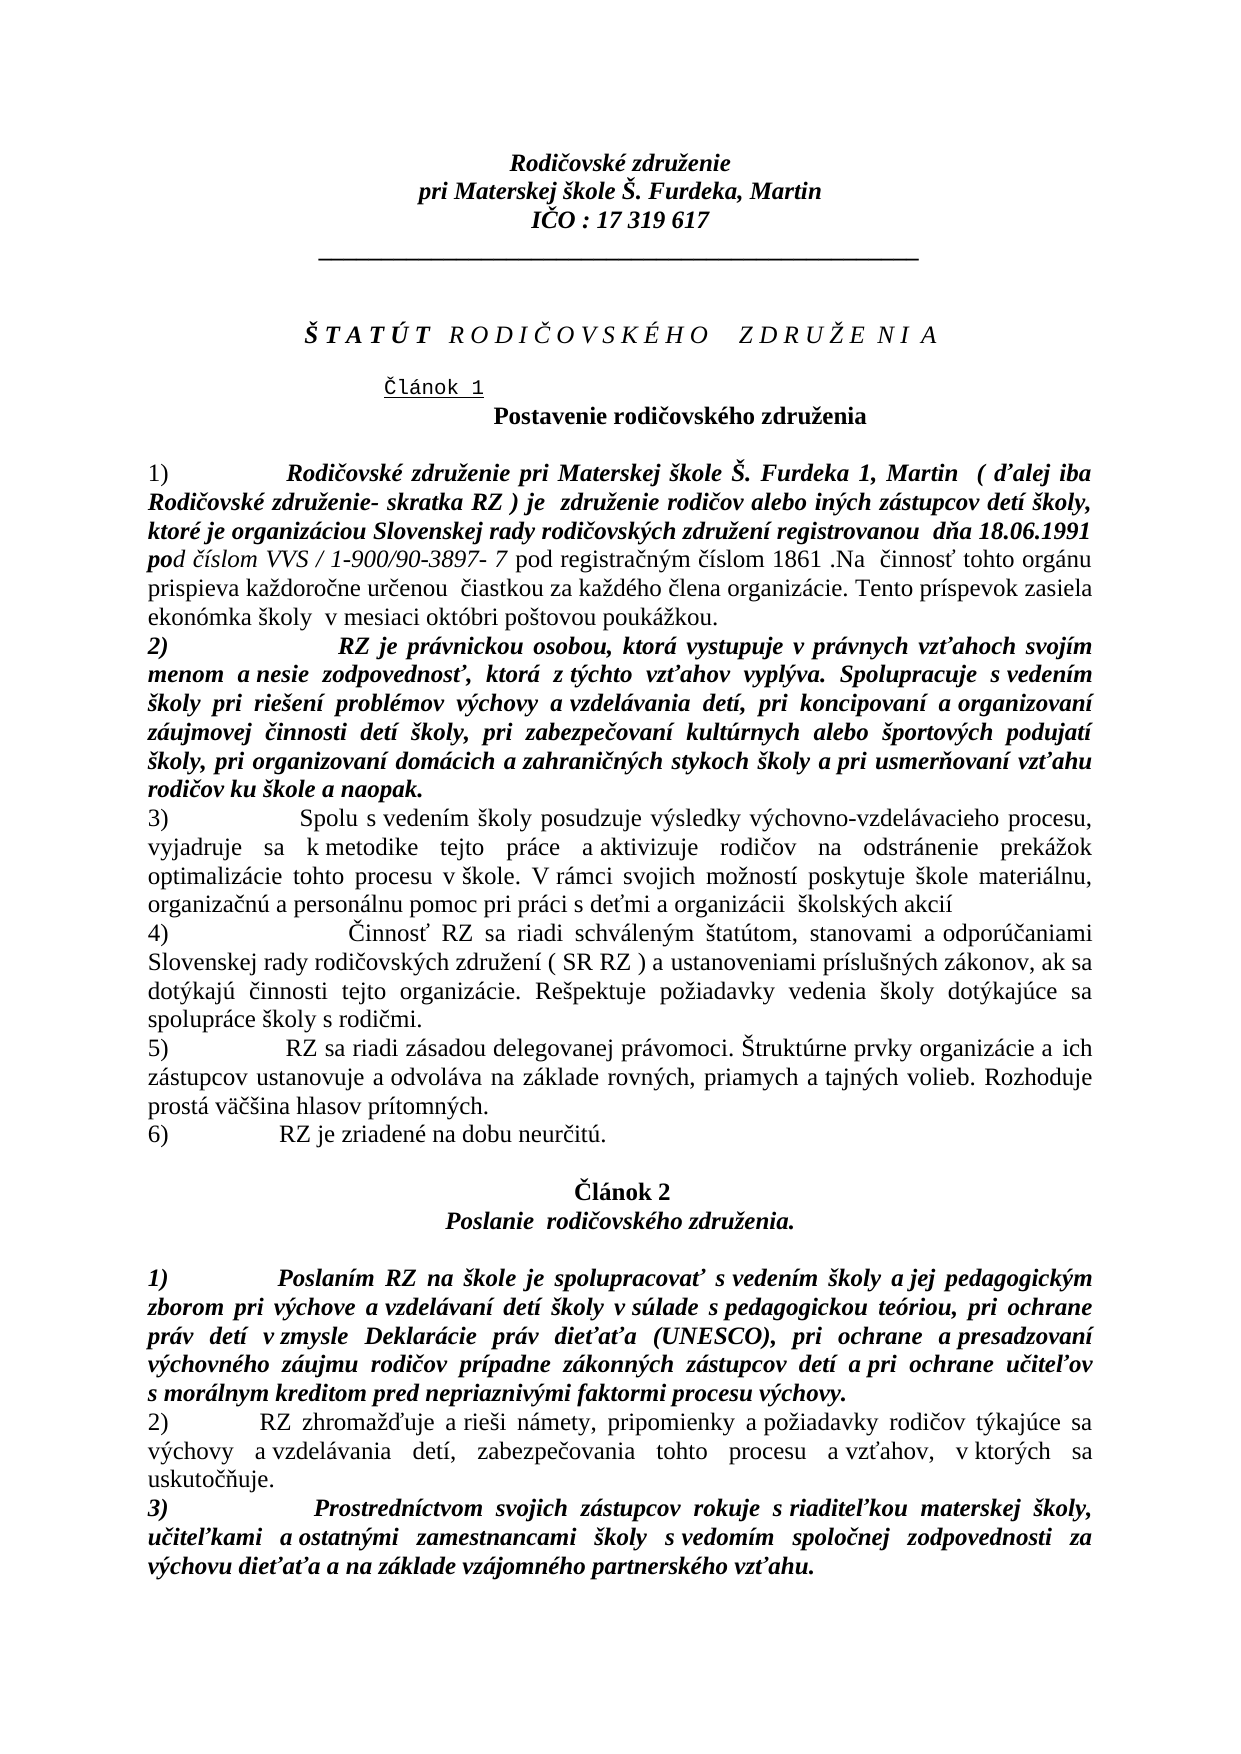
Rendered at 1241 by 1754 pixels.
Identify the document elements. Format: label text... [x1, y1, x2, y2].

subtitle Článok 1 [384, 377, 1093, 401]
text pri Materskej škole Š. Furdeka, Martin [148, 176, 1093, 205]
text ________________________________________________ [148, 234, 1093, 263]
list RZ zhromažďuje a rieši námety, pripomienky a požiadavky rodičov týkajúce sa výchovy a vzdelávania detí, zabezpečovania tohto procesu a vzťahov, v ktorých sa uskutočňuje. [148, 1407, 1093, 1493]
list RZ je právnickou osobou, ktorá vystupuje v právnych vzťahoch svojím menom a nesie zodpovednosť, ktorá z týchto vzťahov vyplýva. Spolupracuje s vedením školy pri riešení problémov výchovy a vzdelávania detí, pri koncipovaní a organizovaní záujmovej činnosti detí školy, pri zabezpečovaní kultúrnych alebo športových podujatí školy, pri organizovaní domácich a zahraničných stykoch školy a pri usmerňovaní vzťahu rodičov ku škole a naopak. [148, 631, 1093, 803]
text Poslanie rodičovského združenia. [148, 1206, 1093, 1234]
list Prostredníctvom svojich zástupcov rokuje s riaditeľkou materskej školy, učiteľkami a ostatnými zamestnancami školy s vedomím spoločnej zodpovednosti za výchovu dieťaťa a na základe vzájomného partnerského vzťahu. [148, 1493, 1093, 1579]
list RZ sa riadi zásadou delegovanej právomoci. Štruktúrne prvky organizácie a ich zástupcov ustanovuje a odvoláva na základe rovných, priamych a tajných volieb. Rozhoduje prostá väčšina hlasov prítomných. [148, 1033, 1093, 1119]
list RZ je zriadené na dobu neurčitú. [148, 1119, 1093, 1148]
list Činnosť RZ sa riadi schváleným štatútom, stanovami a odporúčaniami Slovenskej rady rodičovských združení ( SR RZ ) a ustanoveniami príslušných zákonov, ak sa dotýkajú činnosti tejto organizácie. Rešpektuje požiadavky vedenia školy dotýkajúce sa spolupráce školy s rodičmi. [148, 918, 1093, 1033]
text IČO : 17 319 617 [148, 205, 1093, 234]
text Š T A T Ú T R O D I Č O V S K É H O Z D R U Ž E N I A [148, 320, 1093, 349]
list Poslaním RZ na škole je spolupracovať s vedením školy a jej pedagogickým zborom pri výchove a vzdelávaní detí školy v súlade s pedagogickou teóriou, pri ochrane práv detí v zmysle Deklarácie práv dieťaťa (UNESCO), pri ochrane a presadzovaní výchovného záujmu rodičov prípadne zákonných zástupcov detí a pri ochrane učiteľov s morálnym kreditom pred nepriaznivými faktormi procesu výchovy. [148, 1263, 1093, 1407]
subtitle Článok 2 [268, 1177, 1093, 1206]
subtitle Postavenie rodičovského združenia [268, 401, 1093, 429]
list Spolu s vedením školy posudzuje výsledky výchovno-vzdelávacieho procesu, vyjadruje sa k metodike tejto práce a aktivizuje rodičov na odstránenie prekážok optimalizácie tohto procesu v škole. V rámci svojich možností poskytuje škole materiálnu, organizačnú a personálnu pomoc pri práci s deťmi a organizácii školských akcií [148, 803, 1093, 918]
title Rodičovské združenie [148, 148, 1093, 176]
list Rodičovské združenie pri Materskej škole Š. Furdeka 1, Martin ( ďalej iba Rodičovské združenie- skratka RZ ) je združenie rodičov alebo iných zástupcov detí školy, ktoré je organizáciou Slovenskej rady rodičovských združení registrovanou dňa 18.06.1991 pod číslom VVS / 1-900/90-3897- 7 pod registračným číslom 1861 .Na činnosť tohto orgánu prispieva každoročne určenou čiastkou za každého člena organizácie. Tento príspevok zasiela ekonómka školy v mesiaci októbri poštovou poukážkou. [148, 458, 1093, 631]
